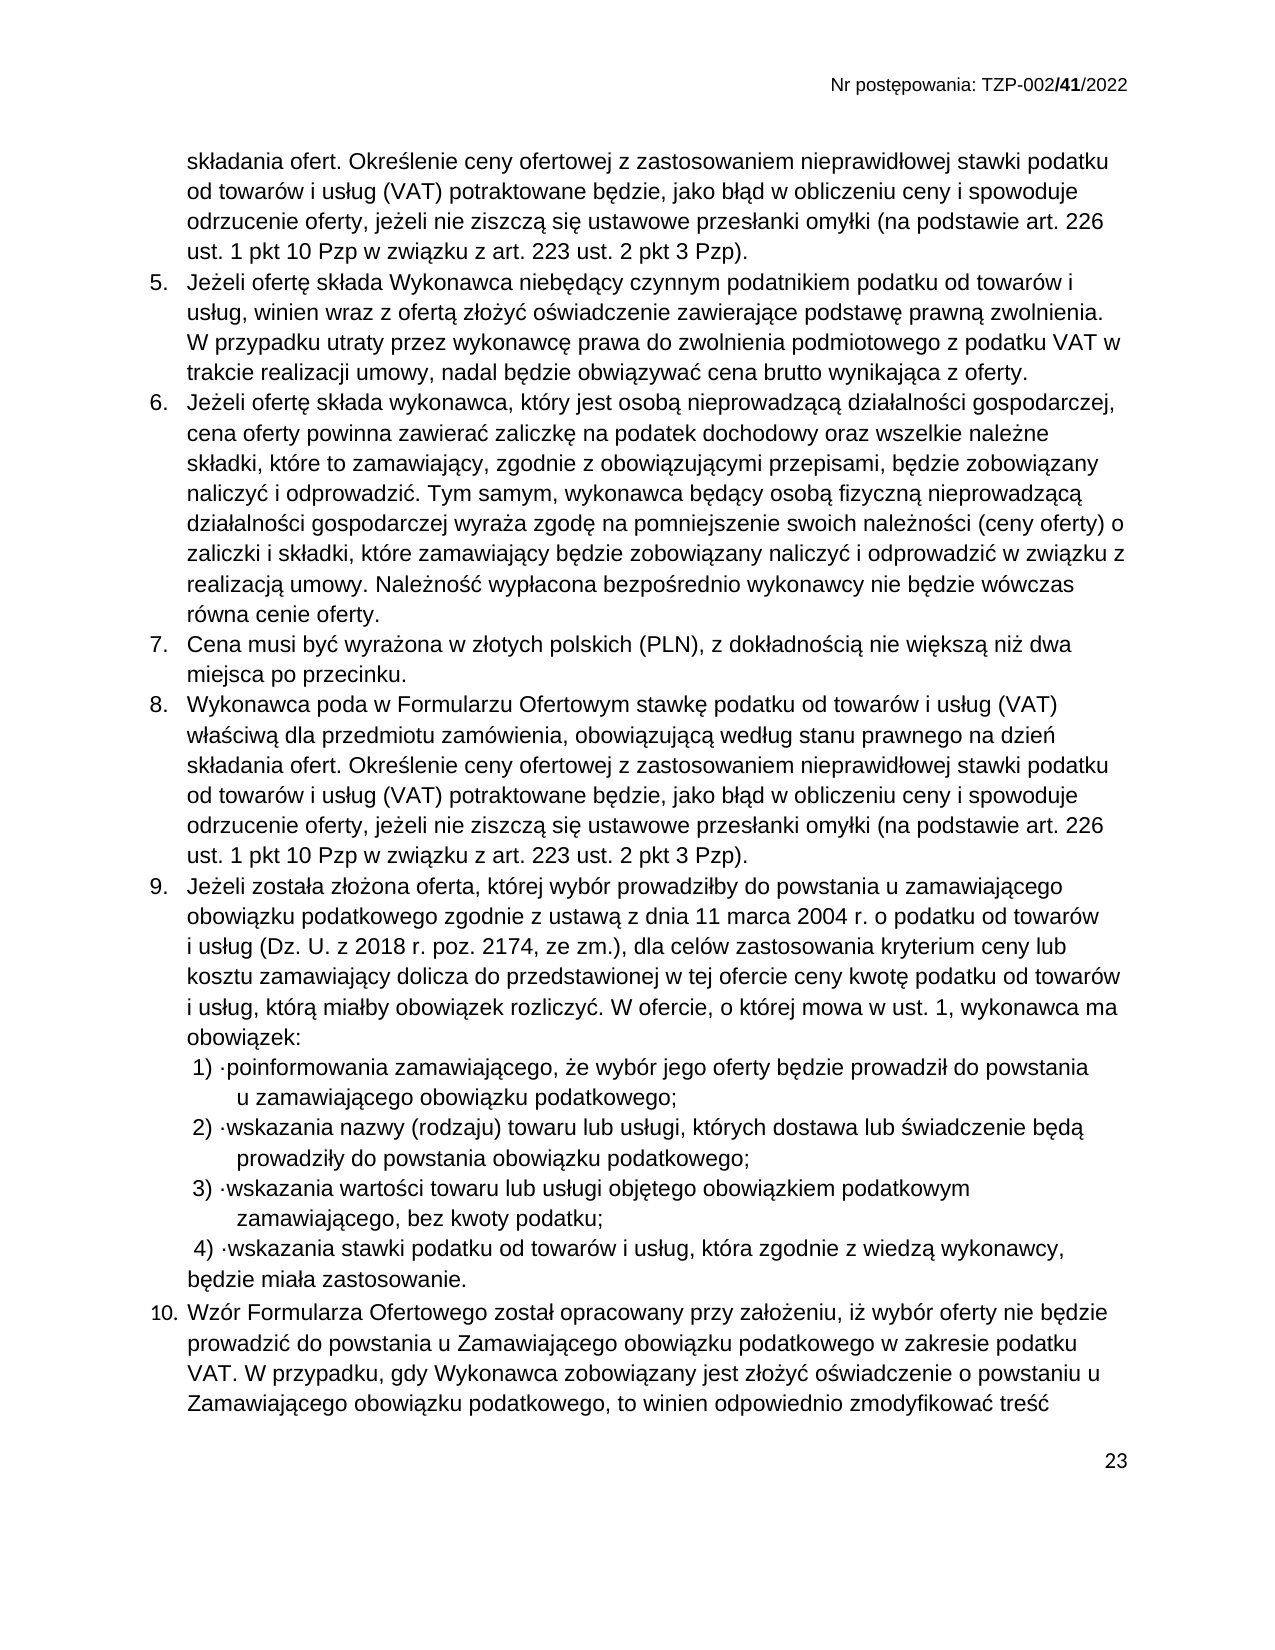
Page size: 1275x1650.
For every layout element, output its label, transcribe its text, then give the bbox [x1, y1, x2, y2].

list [149, 1298, 1127, 1416]
text 1) ·poinformowania zamawiającego, że wybór jego oferty będzie prowadził do powstania u zamawiającego obowiązku podatkowego; [192, 1054, 1127, 1110]
text 4) ·wskazania stawki podatku od towarów i usług, która zgodnie z wiedzą wykonawcy, będzie miała zastosowanie. [187, 1235, 1127, 1294]
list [149, 148, 1127, 264]
list Jeżeli ofertę składa Wykonawca niebędący czynnym podatnikiem podatku od towarów i usług, winien wraz z ofertą złożyć oświadczenie zawierające podstawę prawną zwolnienia. W przypadku utraty przez wykonawcę prawa do zwolnienia podmiotowego z podatku VAT w trakcie realizacji umowy, nadal będzie obwiązywać cena brutto wynikająca z oferty. [149, 268, 1127, 385]
text 3) ·wskazania wartości towaru lub usługi objętego obowiązkiem podatkowym zamawiającego, bez kwoty podatku; [192, 1175, 1127, 1231]
text 2) ·wskazania nazwy (rodzaju) towaru lub usługi, których dostawa lub świadczenie będą prowadziły do powstania obowiązku podatkowego; [192, 1114, 1127, 1171]
list Jeżeli została złożona oferta, której wybór prowadziłby do powstania u zamawiającego obowiązku podatkowego zgodnie z ustawą z dnia 11 marca 2004 r. o podatku od towarów i usług (Dz. U. z 2018 r. poz. 2174, ze zm.), dla celów zastosowania kryterium ceny lub kosztu zamawiający dolicza do przedstawionej w tej ofercie ceny kwotę podatku od towarów i usług, którą miałby obowiązek rozliczyć. W ofercie, o której mowa w ust. 1, wykonawca ma obowiązek: [149, 873, 1127, 1050]
list Jeżeli ofertę składa wykonawca, który jest osobą nieprowadzącą działalności gospodarczej, cena oferty powinna zawierać zaliczkę na podatek dochodowy oraz wszelkie należne składki, które to zamawiający, zgodnie z obowiązującymi przepisami, będzie zobowiązany naliczyć i odprowadzić. Tym samym, wykonawca będący osobą fizyczną nieprowadzącą działalności gospodarczej wyraża zgodę na pomniejszenie swoich należności (ceny oferty) o zaliczki i składki, które zamawiający będzie zobowiązany naliczyć i odprowadzić w związku z realizacją umowy. Należność wypłacona bezpośrednio wykonawcy nie będzie wówczas równa cenie oferty. [149, 389, 1127, 627]
list Cena musi być wyrażona w złotych polskich (PLN), z dokładnością nie większą niż dwa miejsca po przecinku. [149, 631, 1127, 687]
